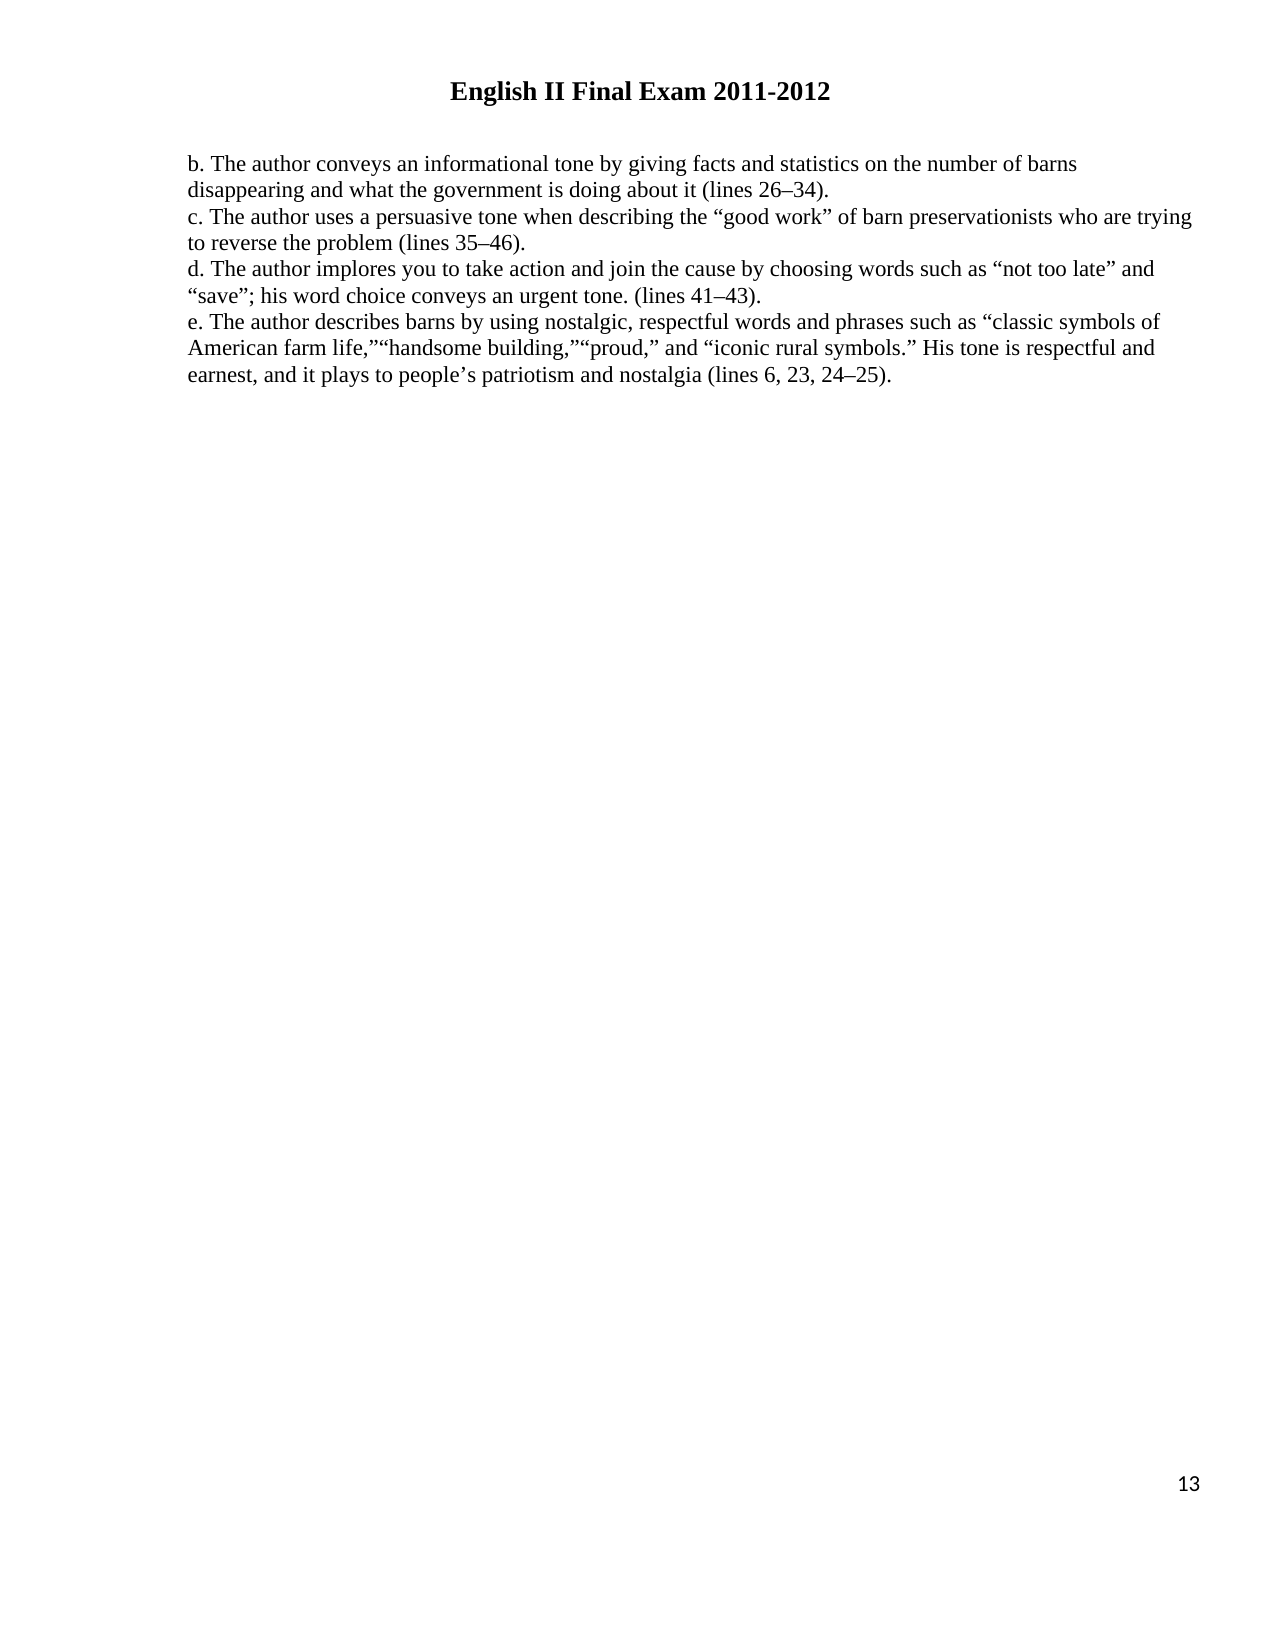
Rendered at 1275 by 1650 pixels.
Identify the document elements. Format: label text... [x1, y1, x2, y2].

text d. The author implores you to take action and join the cause by choosing words such as “not too late” and “save”; his word choice conveys an urgent tone. (lines 41–43). [187, 255, 1200, 308]
text b. The author conveys an informational tone by giving facts and statistics on the number of barns disappearing and what the government is doing about it (lines 26–34). [187, 150, 1200, 203]
text c. The author uses a persuasive tone when describing the “good work” of barn preservationists who are trying to reverse the problem (lines 35–46). [187, 203, 1200, 255]
text e. The author describes barns by using nostalgic, respectful words and phrases such as “classic symbols of American farm life,”“handsome building,”“proud,” and “iconic rural symbols.” His tone is respectful and earnest, and it plays to people’s patriotism and nostalgia (lines 6, 23, 24–25). [187, 308, 1200, 387]
